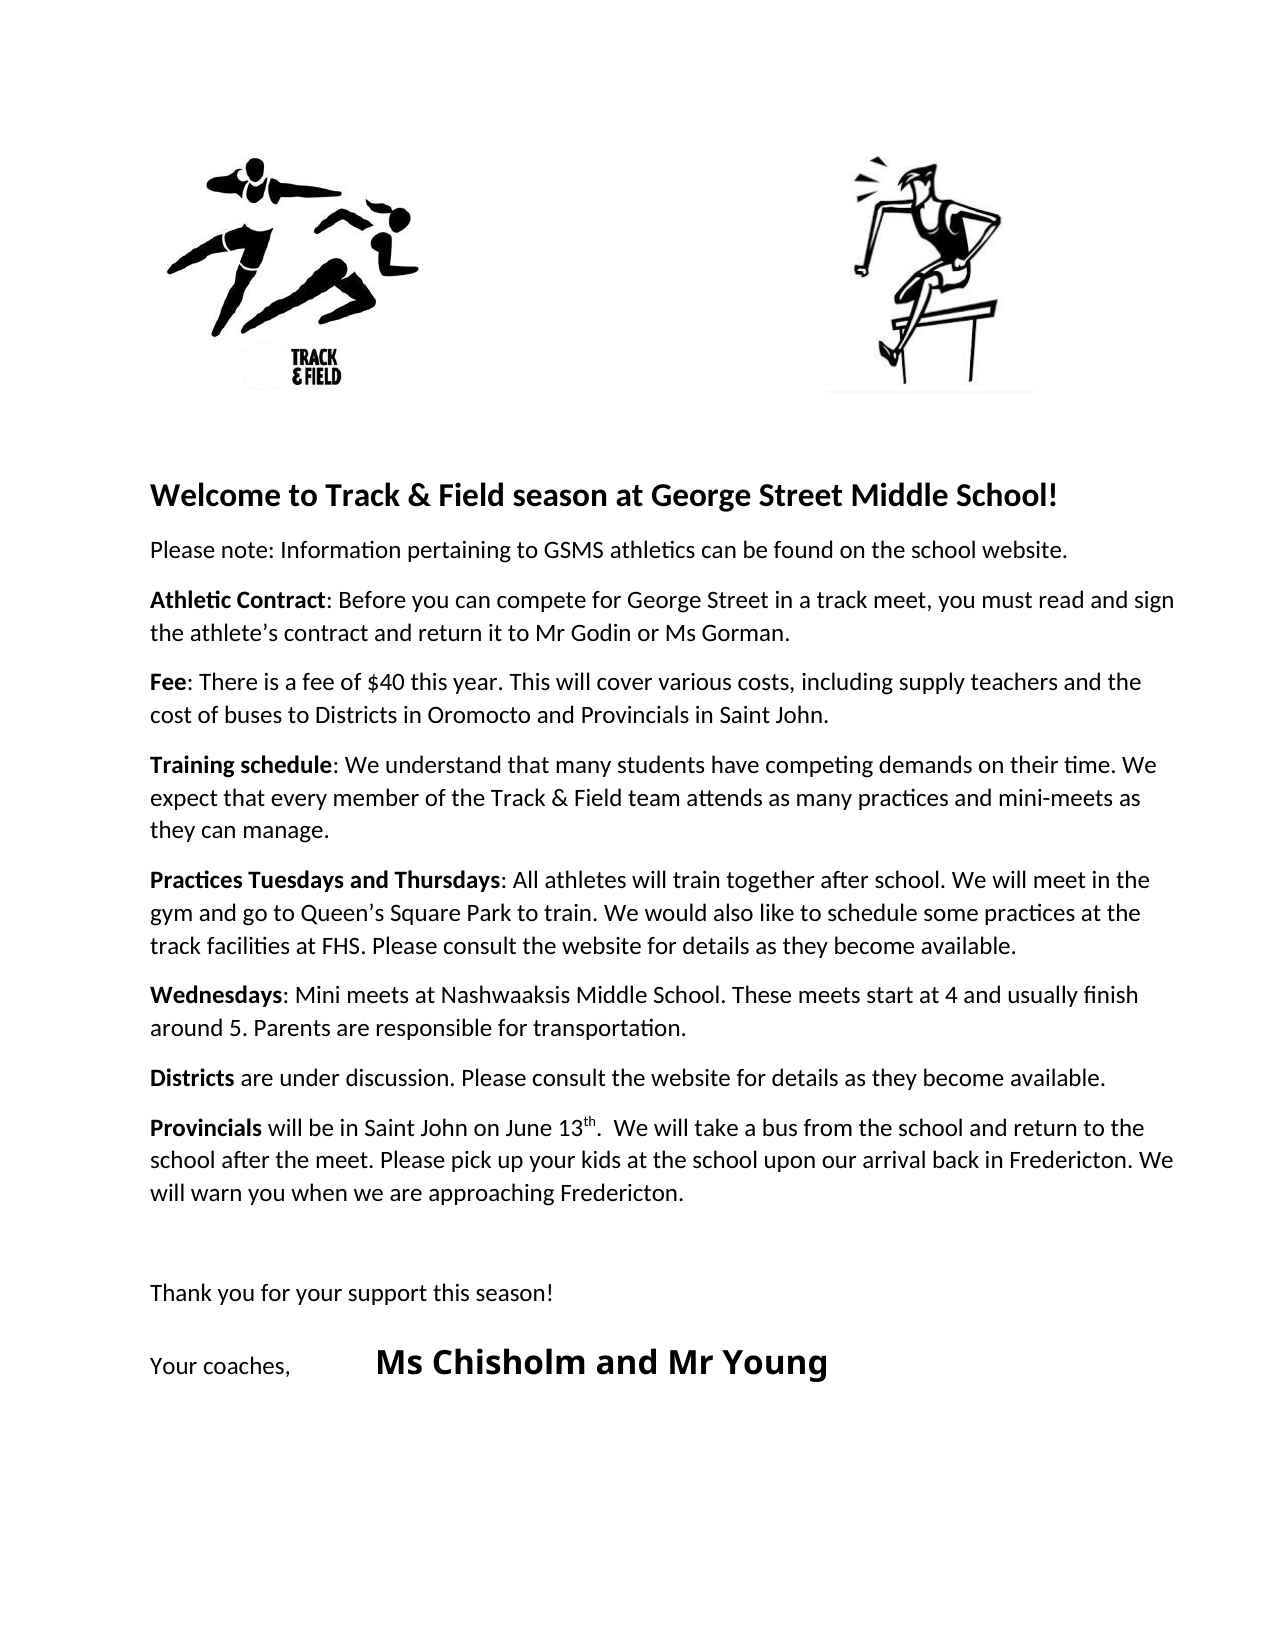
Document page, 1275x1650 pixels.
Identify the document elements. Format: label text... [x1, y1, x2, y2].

text Provincials will be in Saint John on June 13th. We will take a bus from the school and return to the school after the meet. Please pick up your kids at the school upon our arrival back in Fredericton. We will warn you when we are approaching Fredericton. [150, 1112, 1185, 1208]
picture [825, 150, 1038, 393]
picture [150, 155, 434, 393]
text Training schedule: We understand that many students have competing demands on their time. We expect that every member of the Track & Field team attends as many practices and mini-meets as they can manage. [150, 749, 1185, 845]
text Welcome to Track & Field season at George Street Middle School! [150, 473, 1185, 514]
text Thank you for your support this season! [150, 1277, 1185, 1307]
text Districts are under discussion. Please consult the website for details as they become available. [150, 1062, 1185, 1093]
text Athletic Contract: Before you can compete for George Street in a track meet, you must read and sign the athlete’s contract and return it to Mr Godin or Ms Gorman. [150, 584, 1185, 647]
text Please note: Information pertaining to GSMS athletics can be found on the school website. [150, 534, 1185, 565]
text Your coaches, Ms Chisholm and Mr Young [150, 1339, 1185, 1384]
text Practices Tuesdays and Thursdays: All athletes will train together after school. We will meet in the gym and go to Queen’s Square Park to train. We would also like to schedule some practices at the track facilities at FHS. Please consult the website for details as they become available. [150, 864, 1185, 961]
text Fee: There is a fee of $40 this year. This will cover various costs, including supply teachers and the cost of buses to Districts in Oromocto and Provincials in Saint John. [150, 666, 1185, 730]
text Wednesdays: Mini meets at Nashwaaksis Middle School. These meets start at 4 and usually finish around 5. Parents are responsible for transportation. [150, 979, 1185, 1043]
